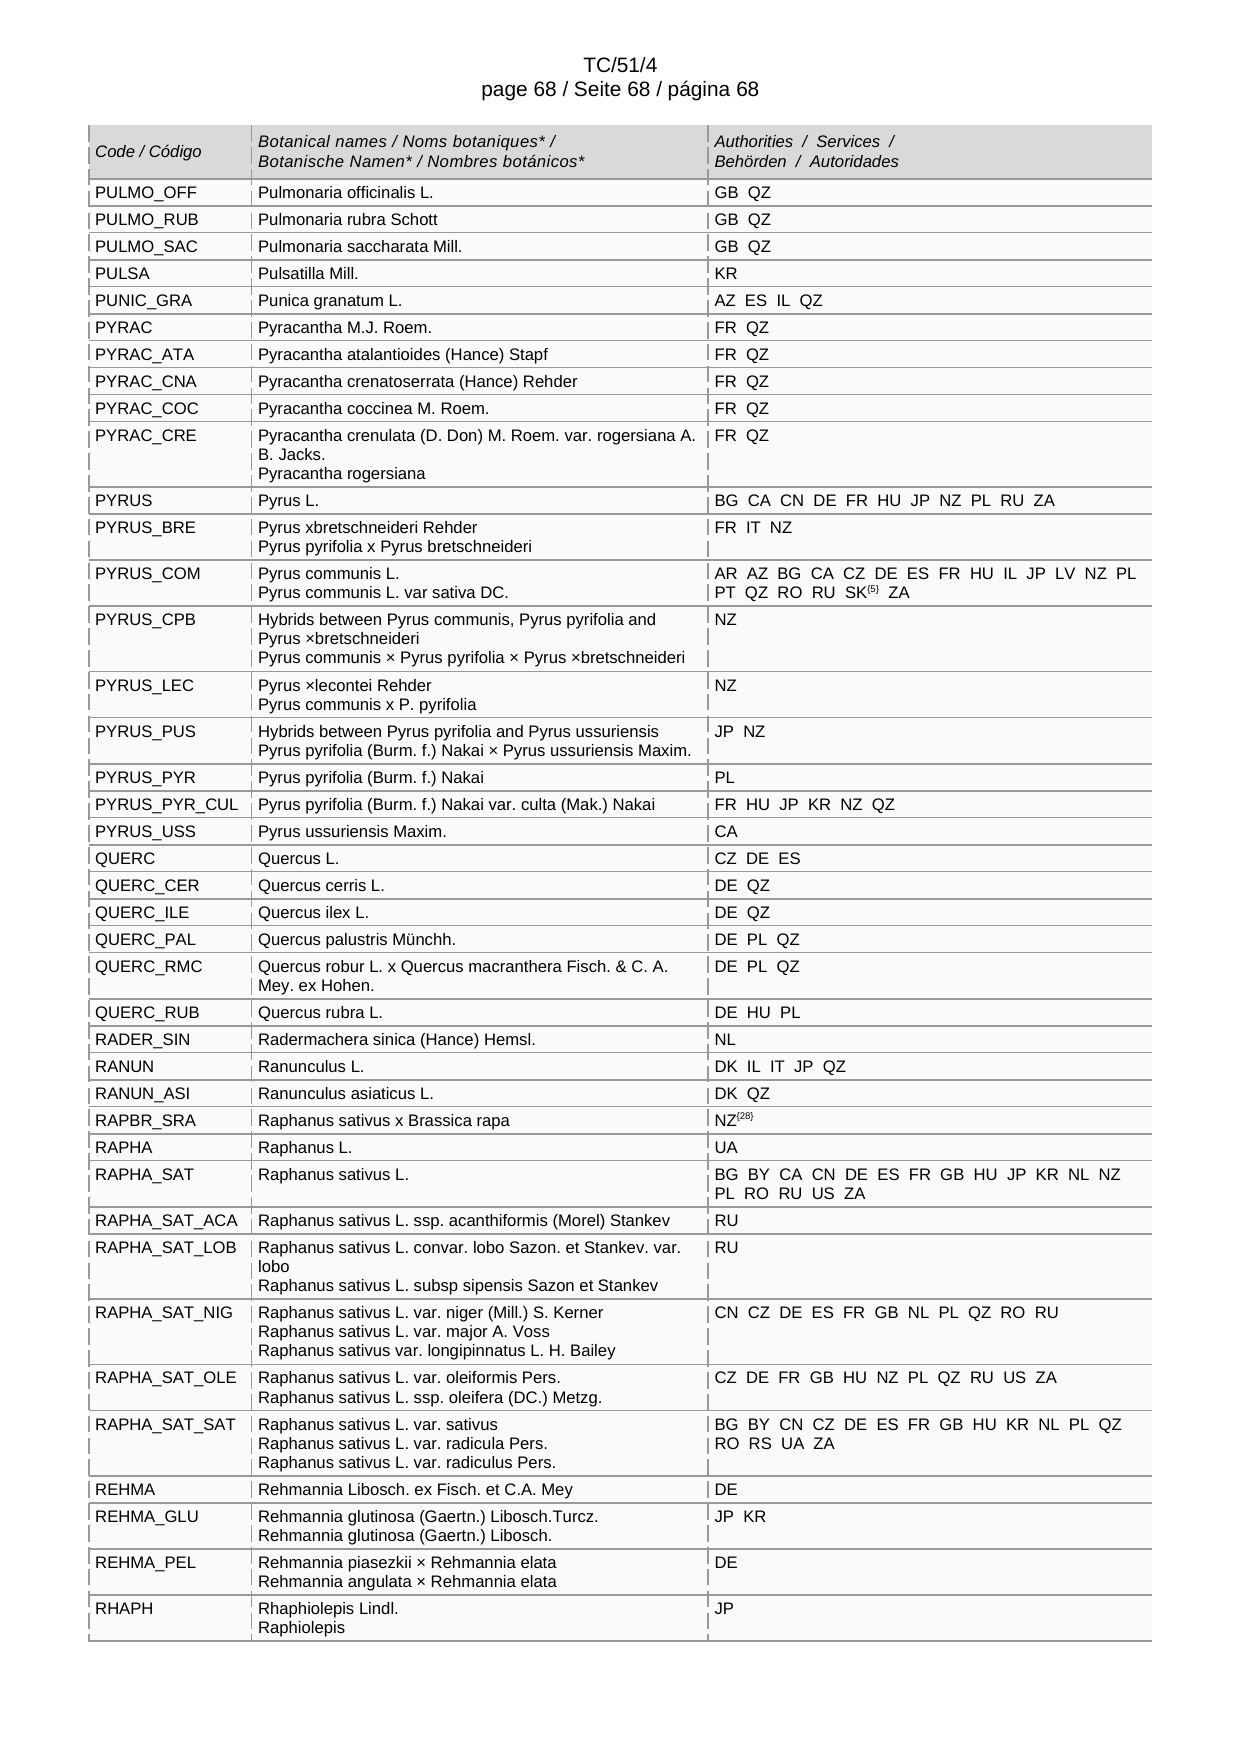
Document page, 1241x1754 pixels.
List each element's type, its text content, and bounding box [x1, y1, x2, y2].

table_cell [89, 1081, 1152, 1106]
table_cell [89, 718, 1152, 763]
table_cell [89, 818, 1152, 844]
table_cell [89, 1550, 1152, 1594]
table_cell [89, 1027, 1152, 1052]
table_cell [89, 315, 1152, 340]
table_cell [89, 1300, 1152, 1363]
table_header Botanical names / Noms botaniques* / Botanische Namen* / Nombres botánicos* [252, 125, 708, 178]
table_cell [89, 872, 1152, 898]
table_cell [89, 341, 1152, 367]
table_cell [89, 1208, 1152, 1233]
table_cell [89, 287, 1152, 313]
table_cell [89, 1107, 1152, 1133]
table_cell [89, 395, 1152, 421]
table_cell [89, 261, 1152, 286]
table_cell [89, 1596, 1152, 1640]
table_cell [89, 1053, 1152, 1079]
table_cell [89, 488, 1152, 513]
table_header Code / Código [89, 125, 252, 178]
table_header Authorities / Services / Behörden / Autoridades [708, 125, 1152, 178]
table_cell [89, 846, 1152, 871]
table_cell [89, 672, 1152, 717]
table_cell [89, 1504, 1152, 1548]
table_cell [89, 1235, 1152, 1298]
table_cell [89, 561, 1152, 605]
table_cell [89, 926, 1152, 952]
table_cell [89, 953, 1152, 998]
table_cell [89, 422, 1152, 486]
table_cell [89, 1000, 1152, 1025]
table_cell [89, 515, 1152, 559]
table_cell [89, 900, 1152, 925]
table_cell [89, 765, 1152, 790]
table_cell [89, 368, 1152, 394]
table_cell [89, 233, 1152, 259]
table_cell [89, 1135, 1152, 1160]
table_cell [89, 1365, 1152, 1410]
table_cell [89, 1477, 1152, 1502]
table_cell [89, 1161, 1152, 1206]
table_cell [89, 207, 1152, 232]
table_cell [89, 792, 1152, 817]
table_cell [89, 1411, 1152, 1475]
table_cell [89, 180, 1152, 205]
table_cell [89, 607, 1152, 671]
